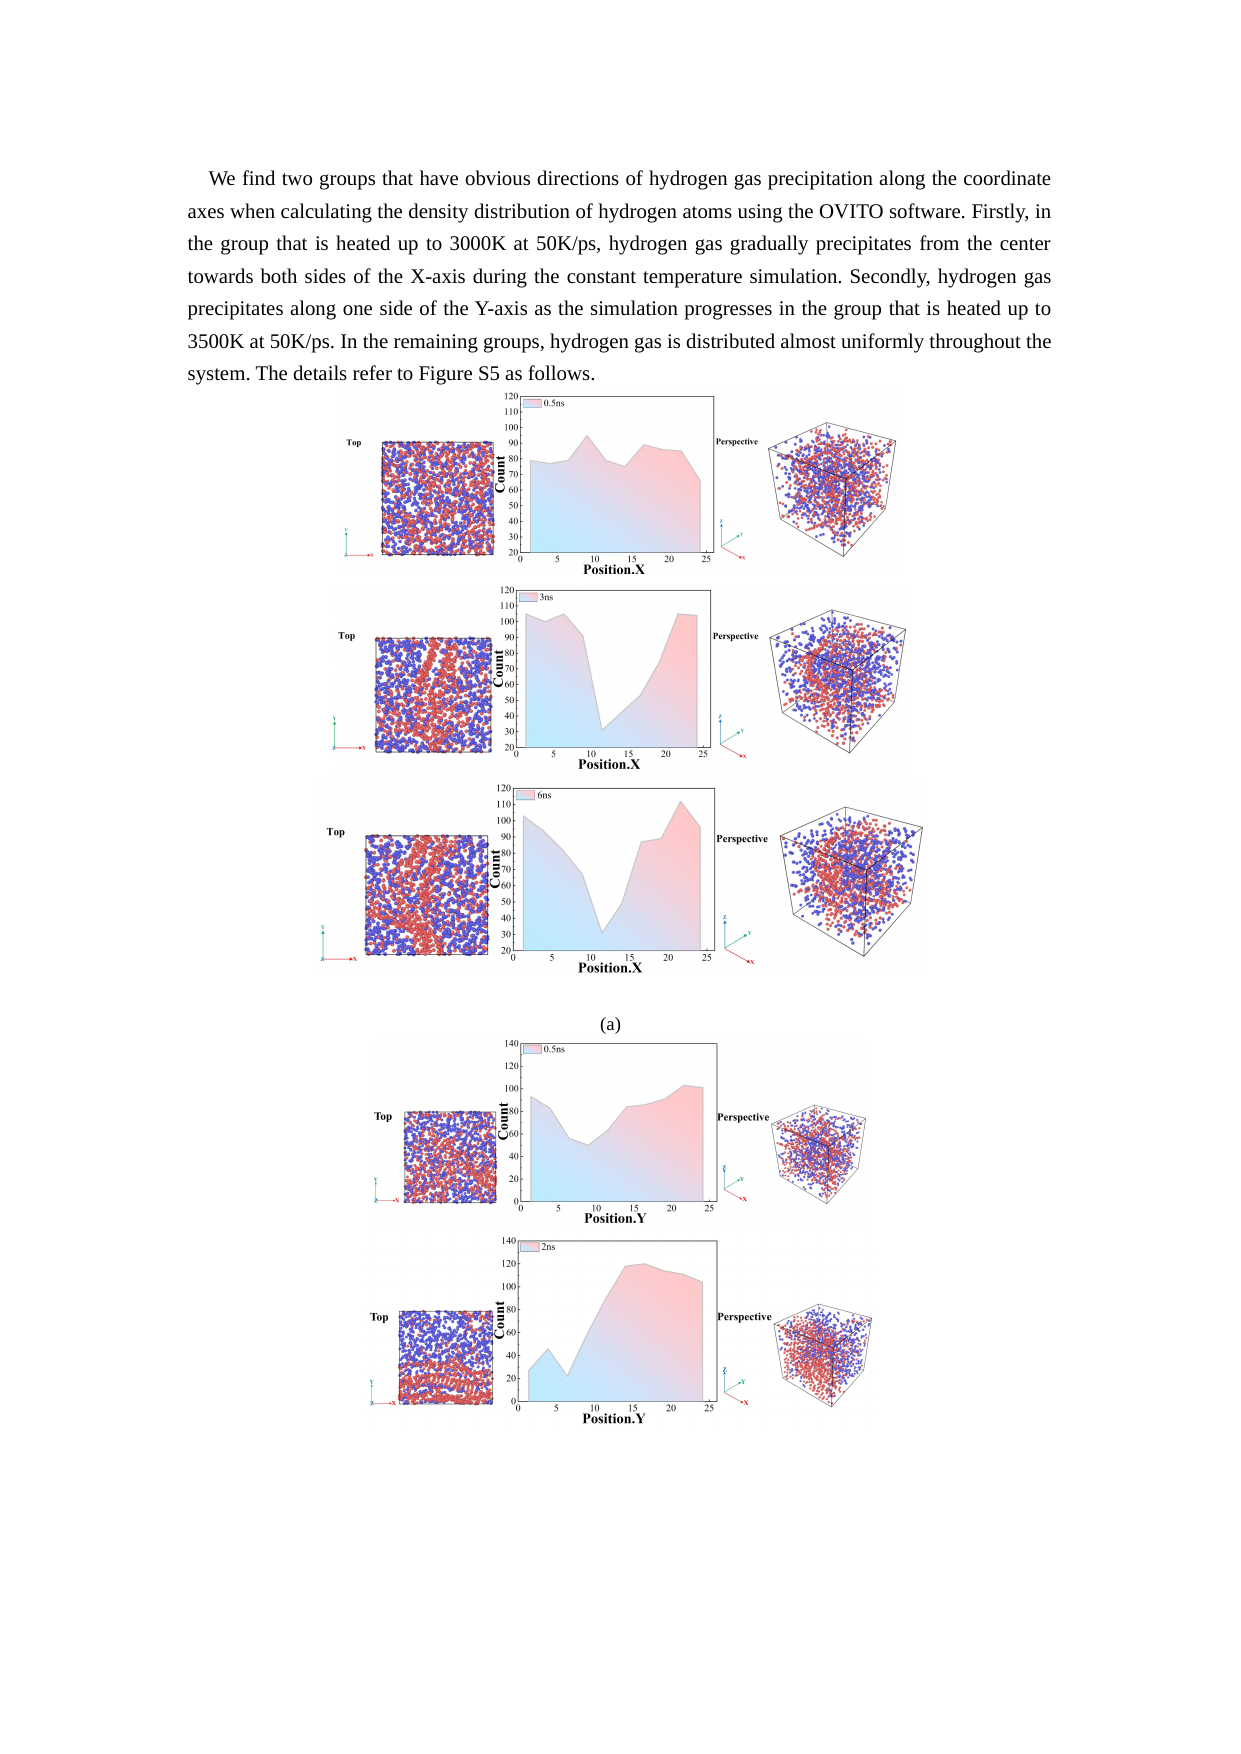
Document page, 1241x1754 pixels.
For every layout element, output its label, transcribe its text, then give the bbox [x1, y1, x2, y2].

picture [367, 1234, 874, 1425]
picture [317, 779, 924, 975]
text We find two groups that have obvious directions of hydrogen gas precipitation along the coordinate axes when calculating the density distribution of hydrogen atoms using the OVITO software. Firstly, in the group that is heated up to 3000K at 50K/ps, hydrogen gas gradually precipitates from the center towards both sides of the X-axis during the constant temperature simulation. Secondly, hydrogen gas precipitates along one side of the Y-axis as the simulation progresses in the group that is heated up to 3500K at 50K/ps. In the remaining groups, hydrogen gas is distributed almost uniformly throughout the system. The details refer to Figure S5 as follows. [187, 162, 1053, 389]
text (a) [187, 1007, 1053, 1039]
picture [341, 389, 899, 574]
picture [373, 1039, 867, 1225]
picture [330, 584, 910, 771]
